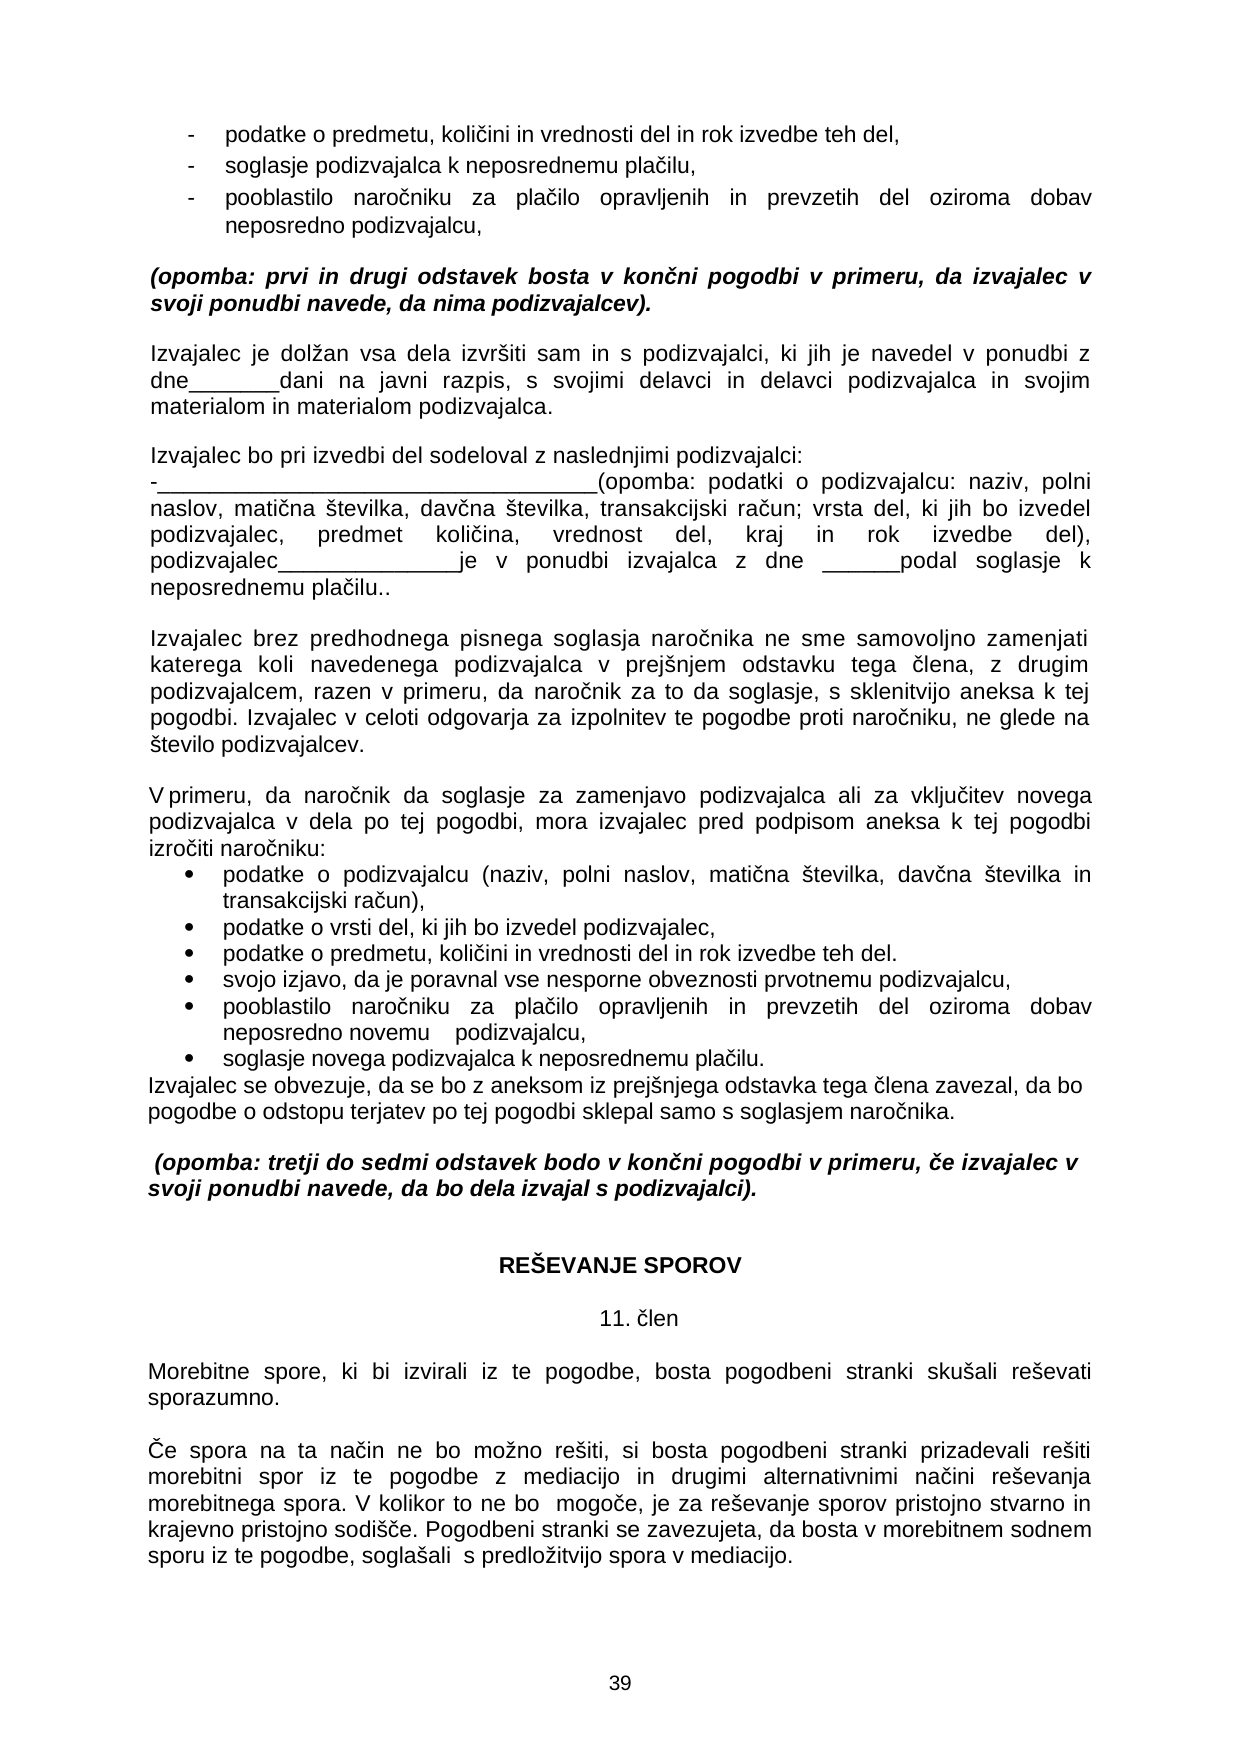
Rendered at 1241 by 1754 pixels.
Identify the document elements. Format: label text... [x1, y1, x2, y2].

text Morebitne spore, ki bi izvirali iz te pogodbe, bosta pogodbeni stranki skušali reševati sporazumno. [148, 1358, 1092, 1411]
text Izvajalec se obvezuje, da se bo z aneksom iz prejšnjega odstavka tega člena zavezal, da bo pogodbe o odstopu terjatev po tej pogodbi sklepal samo s soglasjem naročnika. [148, 1072, 1092, 1124]
text V primeru, da naročnik da soglasje za zamenjavo podizvajalca ali za vključitev novega podizvajalca v dela po tej pogodbi, mora izvajalec pred podpisom aneksa k tej pogodbi izročiti naročniku: [149, 782, 1092, 861]
list soglasje podizvajalca k neposrednemu plačilu, [187, 149, 1092, 181]
text Če spora na ta način ne bo možno rešiti, si bosta pogodbeni stranki prizadevali rešiti morebitni spor iz te pogodbe z mediacijo in drugimi alternativnimi načini reševanja morebitnega spora. V kolikor to ne bo mogoče, je za reševanje sporov pristojno stvarno in krajevno pristojno sodišče. Pogodbeni stranki se zavezujeta, da bosta v morebitnem sodnem sporu iz te pogodbe, soglašali s predložitvijo spora v mediacijo. [148, 1437, 1092, 1569]
text Izvajalec brez predhodnega pisnega soglasja naročnika ne sme samovoljno zamenjati katerega koli navedenega podizvajalca v prejšnjem odstavku tega člena, z drugim podizvajalcem, razen v primeru, da naročnik za to da soglasje, s sklenitvijo aneksa k tej pogodbi. Izvajalec v celoti odgovarja za izpolnitev te pogodbe proti naročniku, ne glede na število podizvajalcev. [150, 625, 1090, 757]
list podatke o predmetu, količini in vrednosti del in rok izvedbe teh del, [187, 118, 1092, 149]
text Izvajalec bo pri izvedbi del sodeloval z naslednjimi podizvajalci: [150, 442, 1092, 468]
list podatke o podizvajalcu (naziv, polni naslov, matična številka, davčna številka in transakcijski račun), [185, 861, 1092, 914]
list pooblastilo naročniku za plačilo opravljenih in prevzetih del oziroma dobav neposredno novemu podizvajalcu, [185, 993, 1092, 1045]
list soglasje novega podizvajalca k neposrednemu plačilu. [185, 1045, 1092, 1072]
list pooblastilo naročniku za plačilo opravljenih in prevzetih del oziroma dobav neposredno podizvajalcu, [187, 181, 1092, 238]
list svojo izjavo, da je poravnal vse nesporne obveznosti prvotnemu podizvajalcu, [185, 966, 1092, 993]
text -__________________________________(opomba: podatki o podizvajalcu: naziv, polni naslov, matična številka, davčna številka, transakcijski račun; vrsta del, ki jih bo izvedel podizvajalec, predmet količina, vrednost del, kraj in rok izvedbe del), podizvajalec______________je v ponudbi izvajalca z dne ______podal soglasje k neposrednemu plačilu.. [150, 468, 1092, 600]
text (opomba: prvi in drugi odstavek bosta v končni pogodbi v primeru, da izvajalec v svoji ponudbi navede, da nima podizvajalcev). [150, 263, 1092, 316]
list podatke o vrsti del, ki jih bo izvedel podizvajalec, [185, 914, 1092, 940]
list podatke o predmetu, količini in vrednosti del in rok izvedbe teh del. [185, 940, 1092, 966]
list člen [185, 1305, 1092, 1332]
text Izvajalec je dolžan vsa dela izvršiti sam in s podizvajalci, ki jih je navedel v ponudbi z dne_______dani na javni razpis, s svojimi delavci in delavci podizvajalca in svojim materialom in materialom podizvajalca. [150, 340, 1092, 419]
text (opomba: tretji do sedmi odstavek bodo v končni pogodbi v primeru, če izvajalec v svoji ponudbi navede, da bo dela izvajal s podizvajalci). [148, 1149, 1092, 1202]
text REŠEVANJE SPOROV [148, 1252, 1092, 1279]
